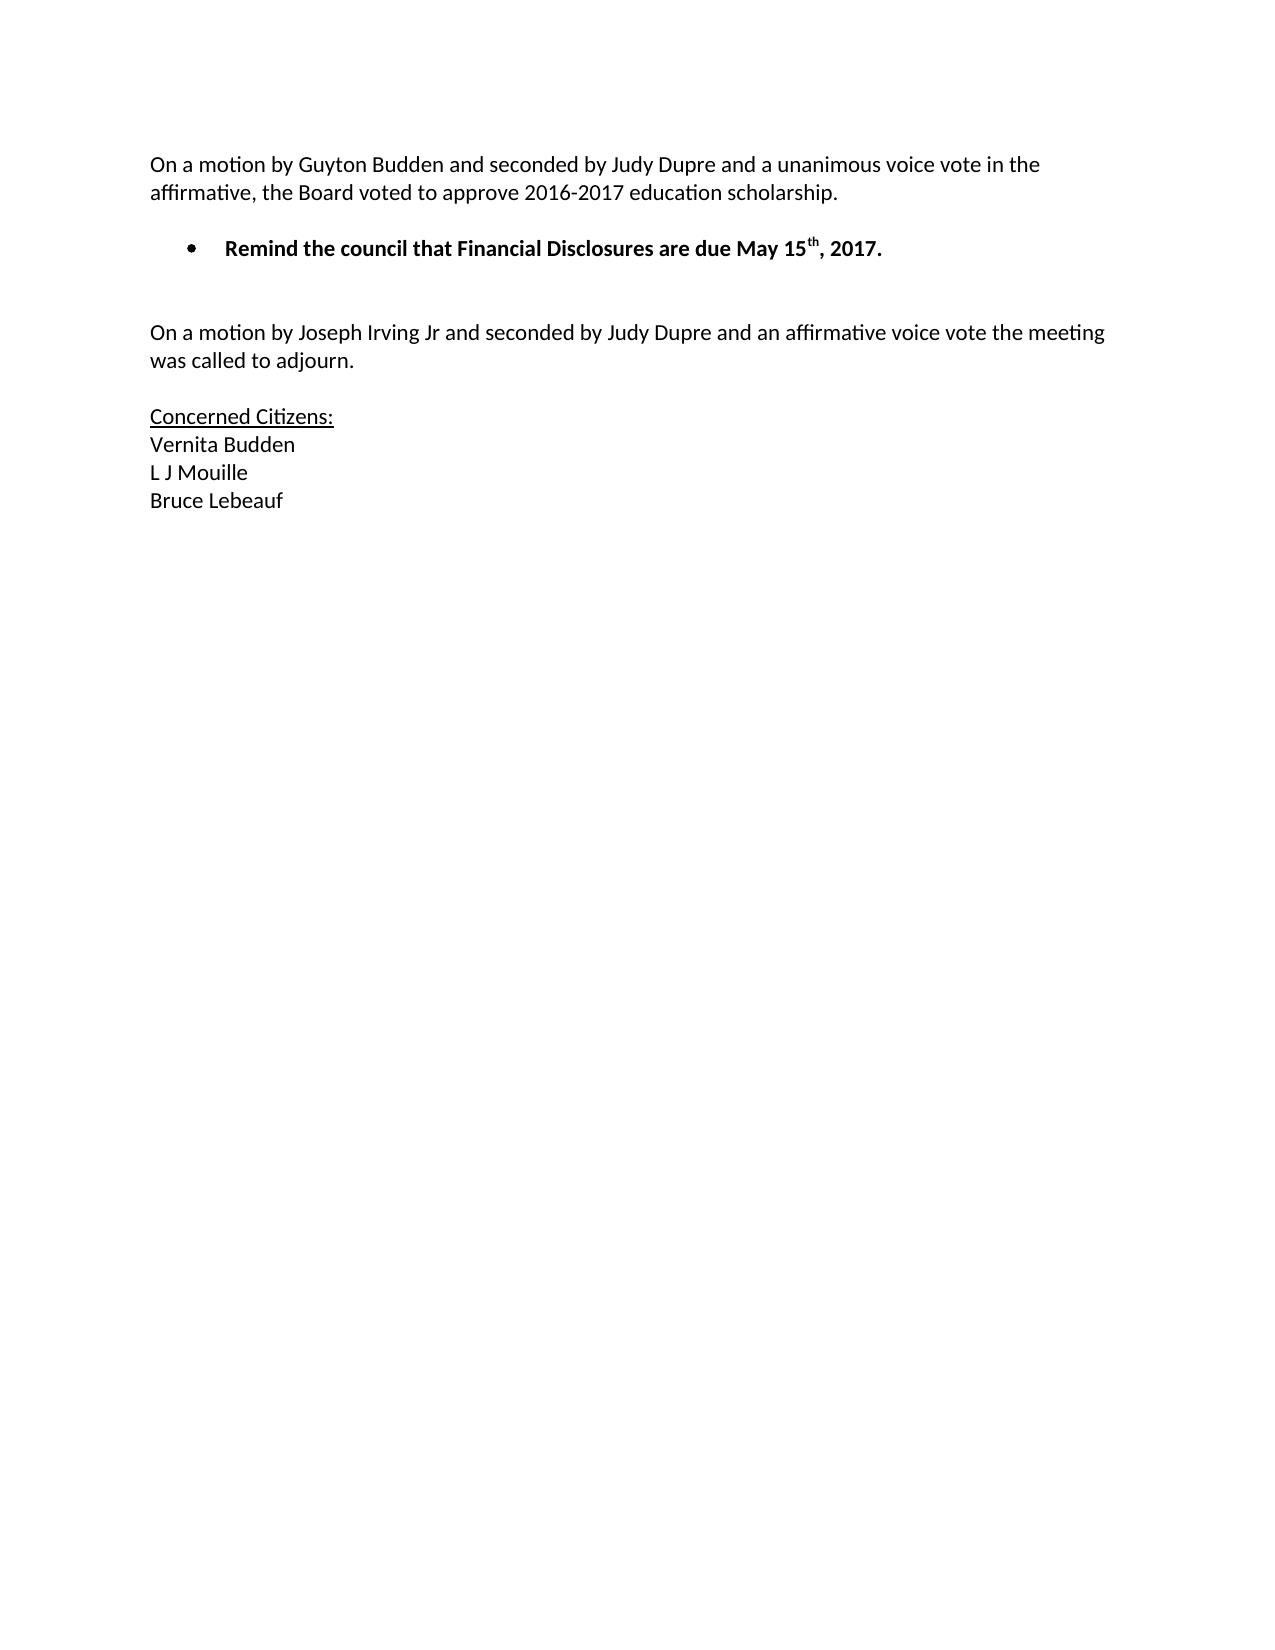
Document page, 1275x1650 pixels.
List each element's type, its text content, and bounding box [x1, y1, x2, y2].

text Vernita Budden [150, 430, 1125, 458]
text Concerned Citizens: [150, 402, 1125, 430]
text Bruce Lebeauf [150, 486, 1125, 514]
text L J Mouille [150, 458, 1125, 486]
text On a motion by Guyton Budden and seconded by Judy Dupre and a unanimous voice vote in the affirmative, the Board voted to approve 2016-2017 education scholarship. [150, 150, 1125, 206]
text On a motion by Joseph Irving Jr and seconded by Judy Dupre and an affirmative voice vote the meeting was called to adjourn. [150, 318, 1125, 374]
list Remind the council that Financial Disclosures are due May 15th, 2017. [187, 234, 1125, 262]
